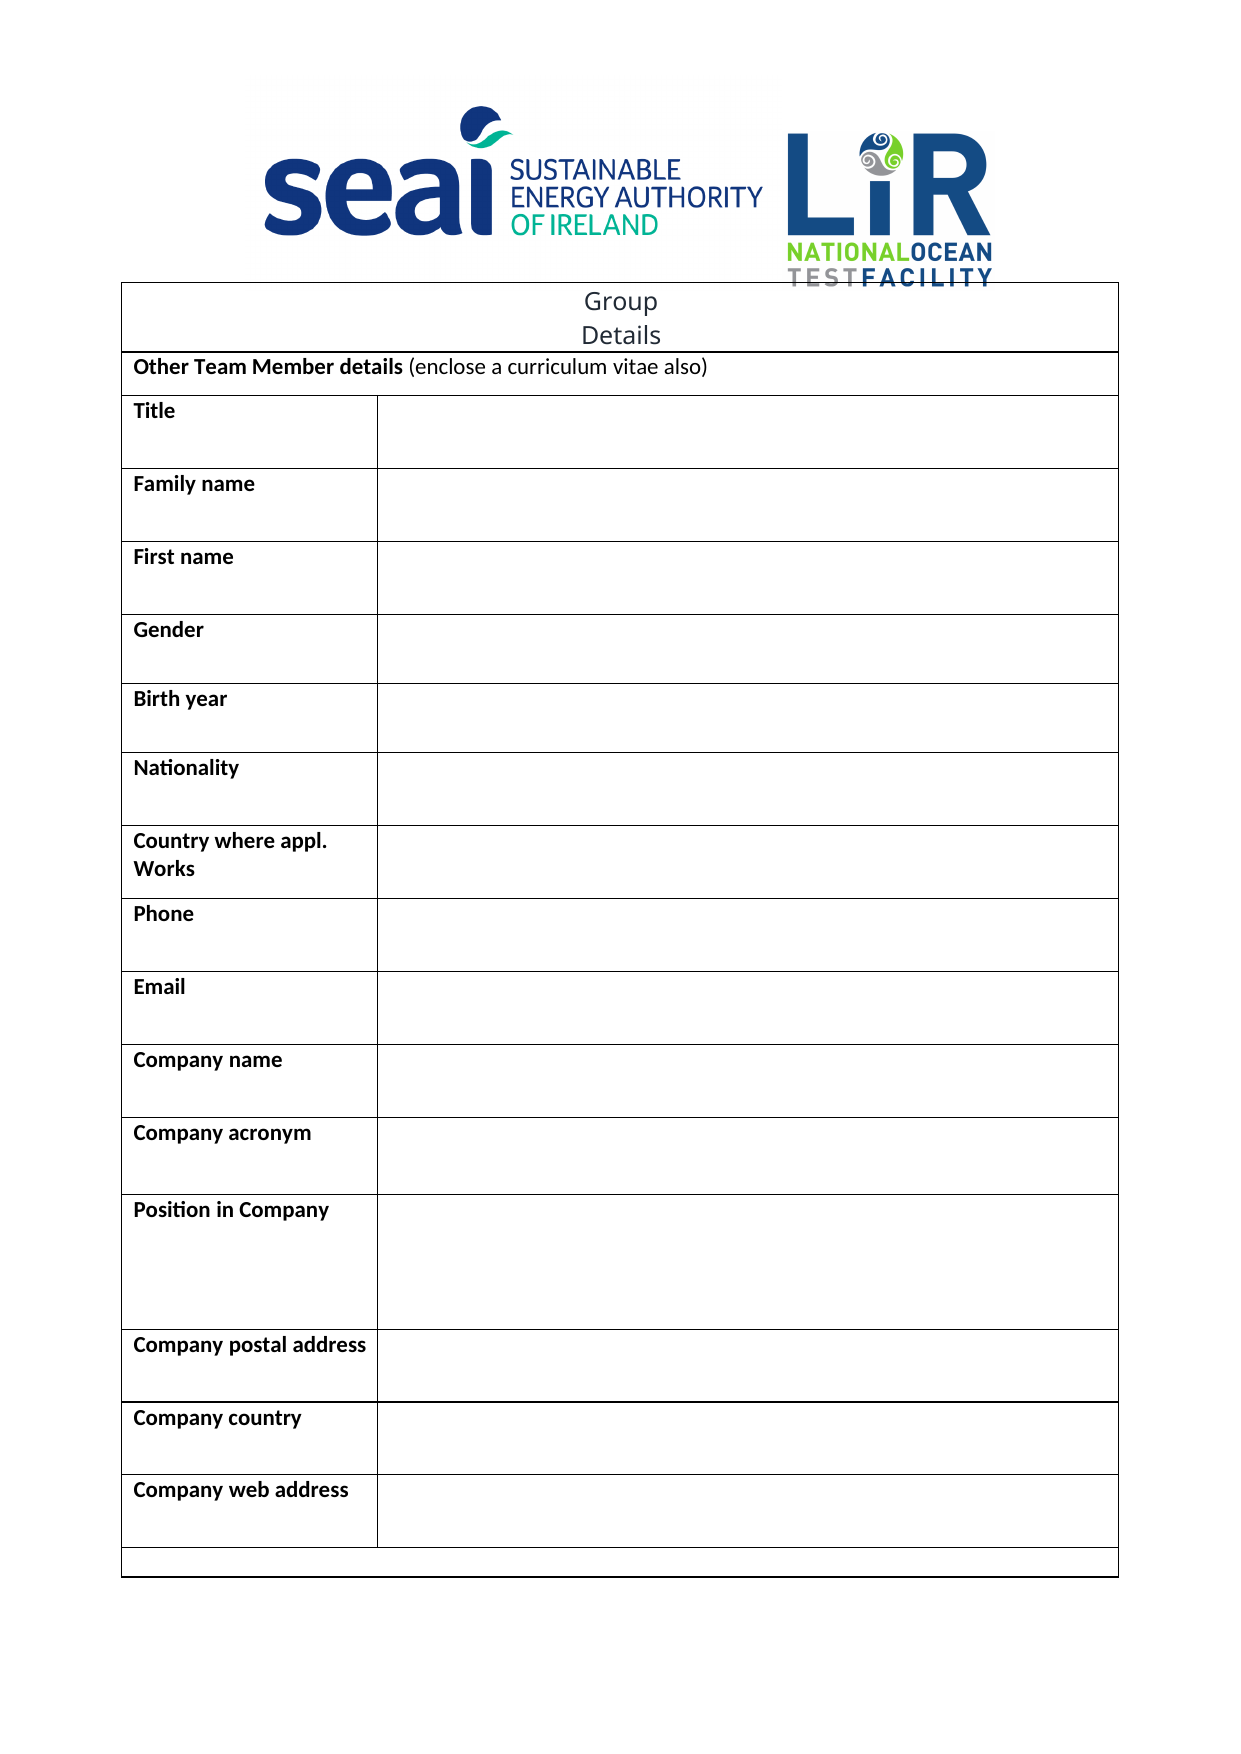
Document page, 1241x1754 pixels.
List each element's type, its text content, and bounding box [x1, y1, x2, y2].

picture [245, 75, 996, 282]
table_cell Title [122, 396, 377, 468]
table_cell Email [122, 972, 377, 1044]
table_cell [378, 753, 1118, 825]
table_cell [378, 1195, 1118, 1328]
table_cell [378, 1045, 1118, 1117]
table_cell [378, 899, 1118, 971]
table_cell [378, 396, 1118, 468]
table_cell [378, 542, 1118, 614]
table_cell Country where appl. Works [122, 826, 377, 898]
table_cell [378, 1403, 1118, 1474]
table_cell Nationality [122, 753, 377, 825]
table_cell [378, 826, 1118, 898]
table_cell Company name [122, 1045, 377, 1117]
table_cell Company country [122, 1403, 377, 1474]
table_cell [378, 469, 1118, 541]
table_cell [378, 684, 1118, 752]
table_header Group Details [122, 283, 1118, 351]
table_cell Phone [122, 899, 377, 971]
table_cell [378, 972, 1118, 1044]
table_cell [378, 1475, 1118, 1547]
table_cell Other Team Member details (enclose a curriculum vitae also) [122, 353, 1118, 395]
table_cell [378, 1118, 1118, 1193]
table_cell [122, 1548, 1118, 1576]
table_cell [378, 615, 1118, 683]
table_cell Birth year [122, 684, 377, 752]
table_cell [378, 1330, 1118, 1401]
table_cell Company web address [122, 1475, 377, 1547]
table_cell Family name [122, 469, 377, 541]
table_cell Position in Company [122, 1195, 377, 1328]
table_cell Company postal address [122, 1330, 377, 1401]
table_cell First name [122, 542, 377, 614]
table_cell Gender [122, 615, 377, 683]
table_cell Company acronym [122, 1118, 377, 1193]
